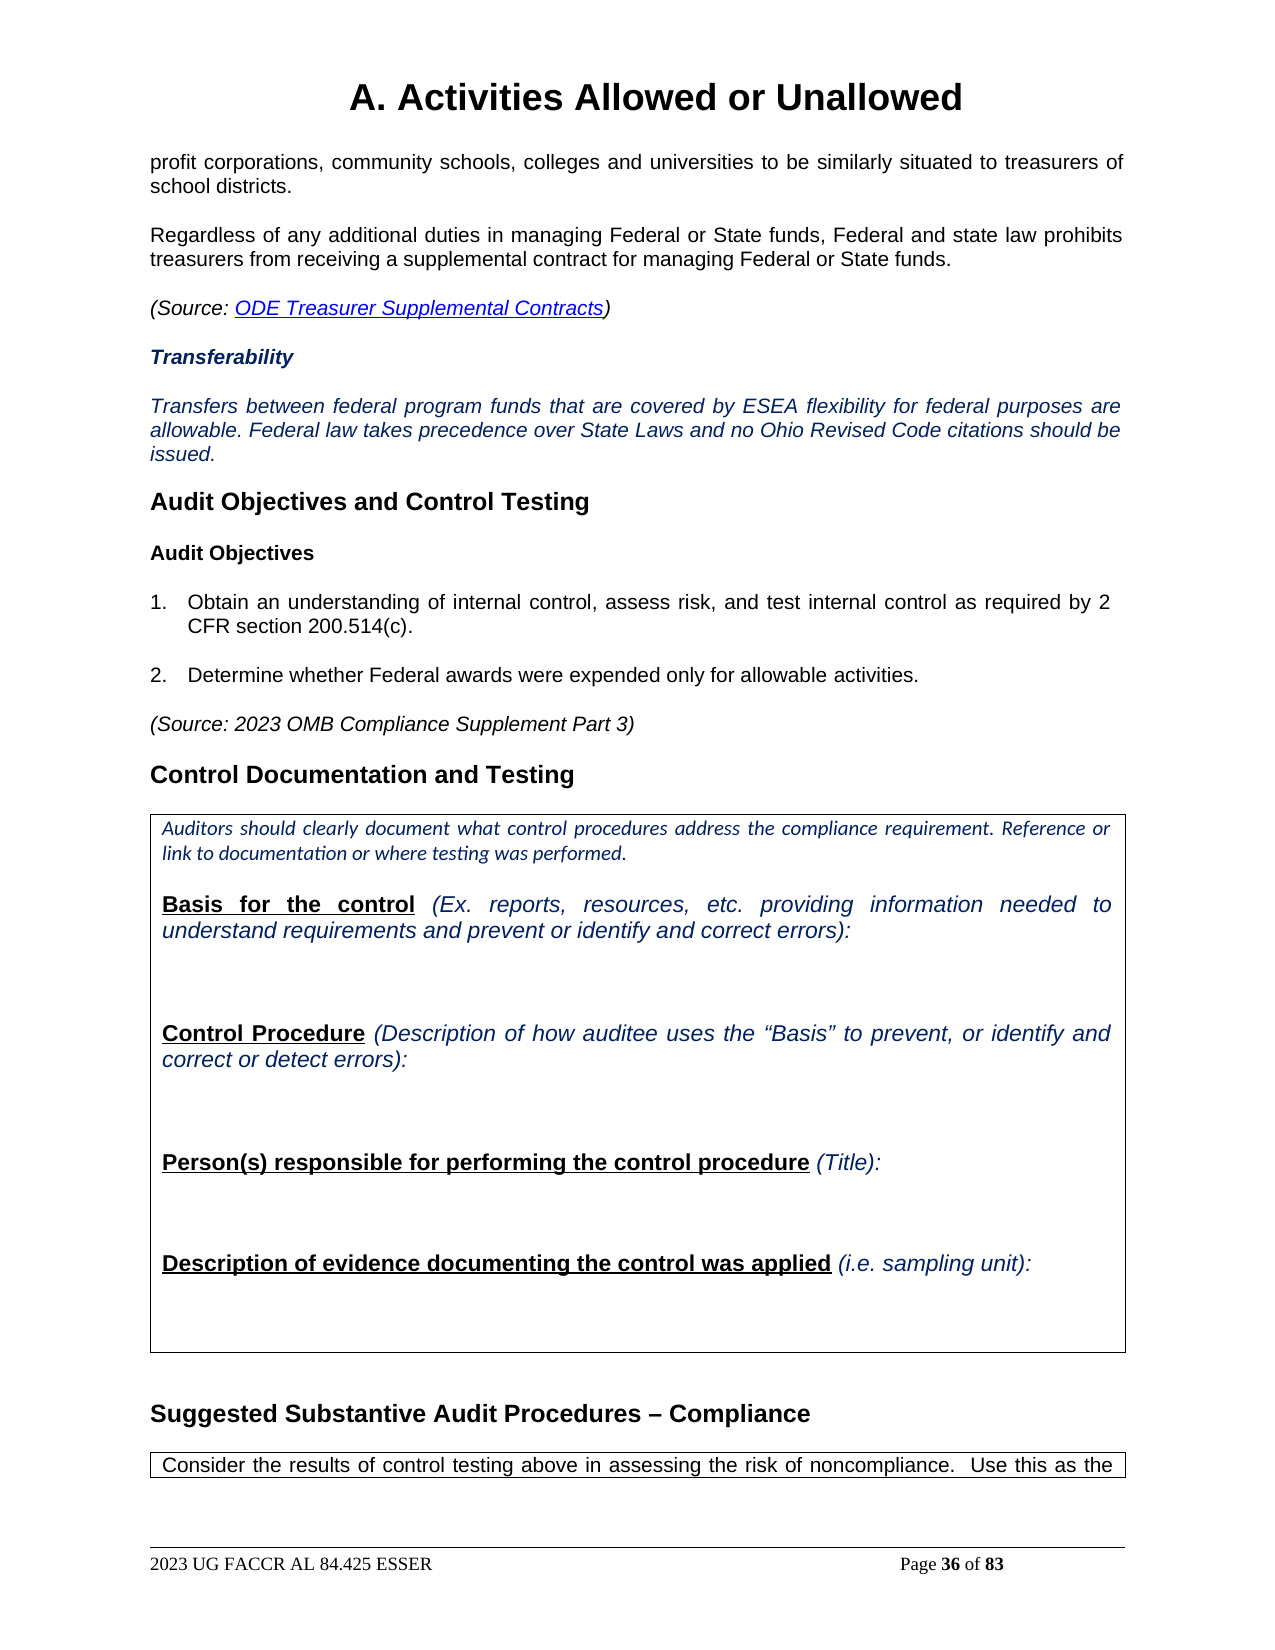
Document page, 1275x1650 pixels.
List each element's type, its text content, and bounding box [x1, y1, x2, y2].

text Audit Objectives [150, 541, 1125, 564]
table_header Auditors should clearly document what control procedures address the compliance requirement. Reference or link to documentation or where testing was performed. Basis for the control (Ex. reports, resources, etc. providing information needed to understand requirements and prevent or identify and correct errors): Control Procedure (Description of how auditee uses the “Basis” to prevent, or identify and correct or detect errors): Person(s) responsible for performing the control procedure (Title): Description of evidence documenting the control was applied (i.e. sampling unit): [151, 815, 1125, 1352]
text (Source: ODE Treasurer Supplemental Contracts) [150, 296, 1125, 320]
list Obtain an understanding of internal control, assess risk, and test internal control as required by 2 CFR section 200.514(c). [150, 589, 1113, 637]
subtitle Audit Objectives and Control Testing [150, 491, 1125, 516]
list Determine whether Federal awards were expended only for allowable activities. [150, 662, 1125, 686]
text Control Documentation and Testing [150, 760, 1125, 789]
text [150, 150, 1125, 198]
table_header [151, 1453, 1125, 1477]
text Transferability [150, 345, 1125, 369]
text Transfers between federal program funds that are covered by ESEA flexibility for federal purposes are allowable. Federal law takes precedence over State Laws and no Ohio Revised Code citations should be issued. [150, 394, 1125, 466]
subtitle Suggested Substantive Audit Procedures – Compliance [150, 1402, 1125, 1427]
text Regardless of any additional duties in managing Federal or State funds, Federal and state law prohibits treasurers from receiving a supplemental contract for managing Federal or State funds. [150, 223, 1125, 271]
text (Source: 2023 OMB Compliance Supplement Part 3) [150, 711, 1125, 735]
